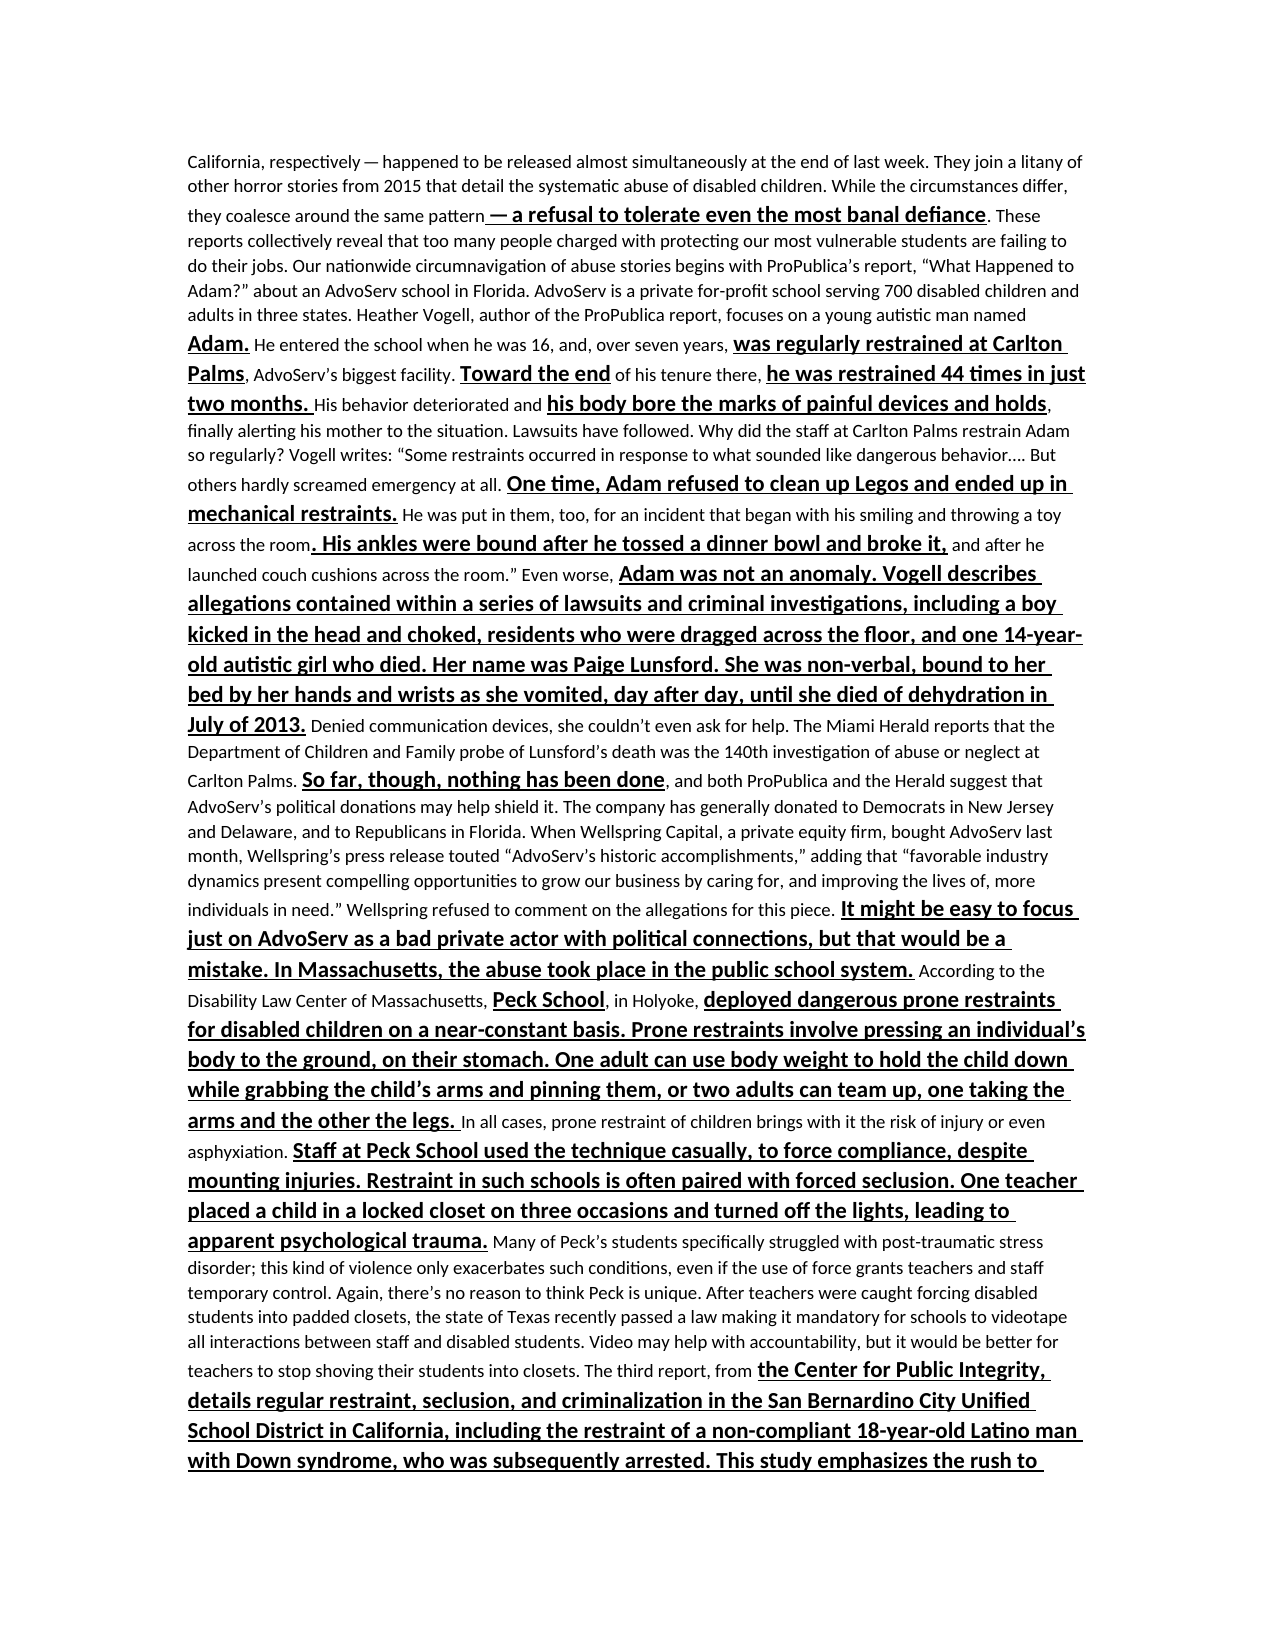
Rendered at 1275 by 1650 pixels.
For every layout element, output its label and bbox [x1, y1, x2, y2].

text [187, 150, 1087, 1474]
